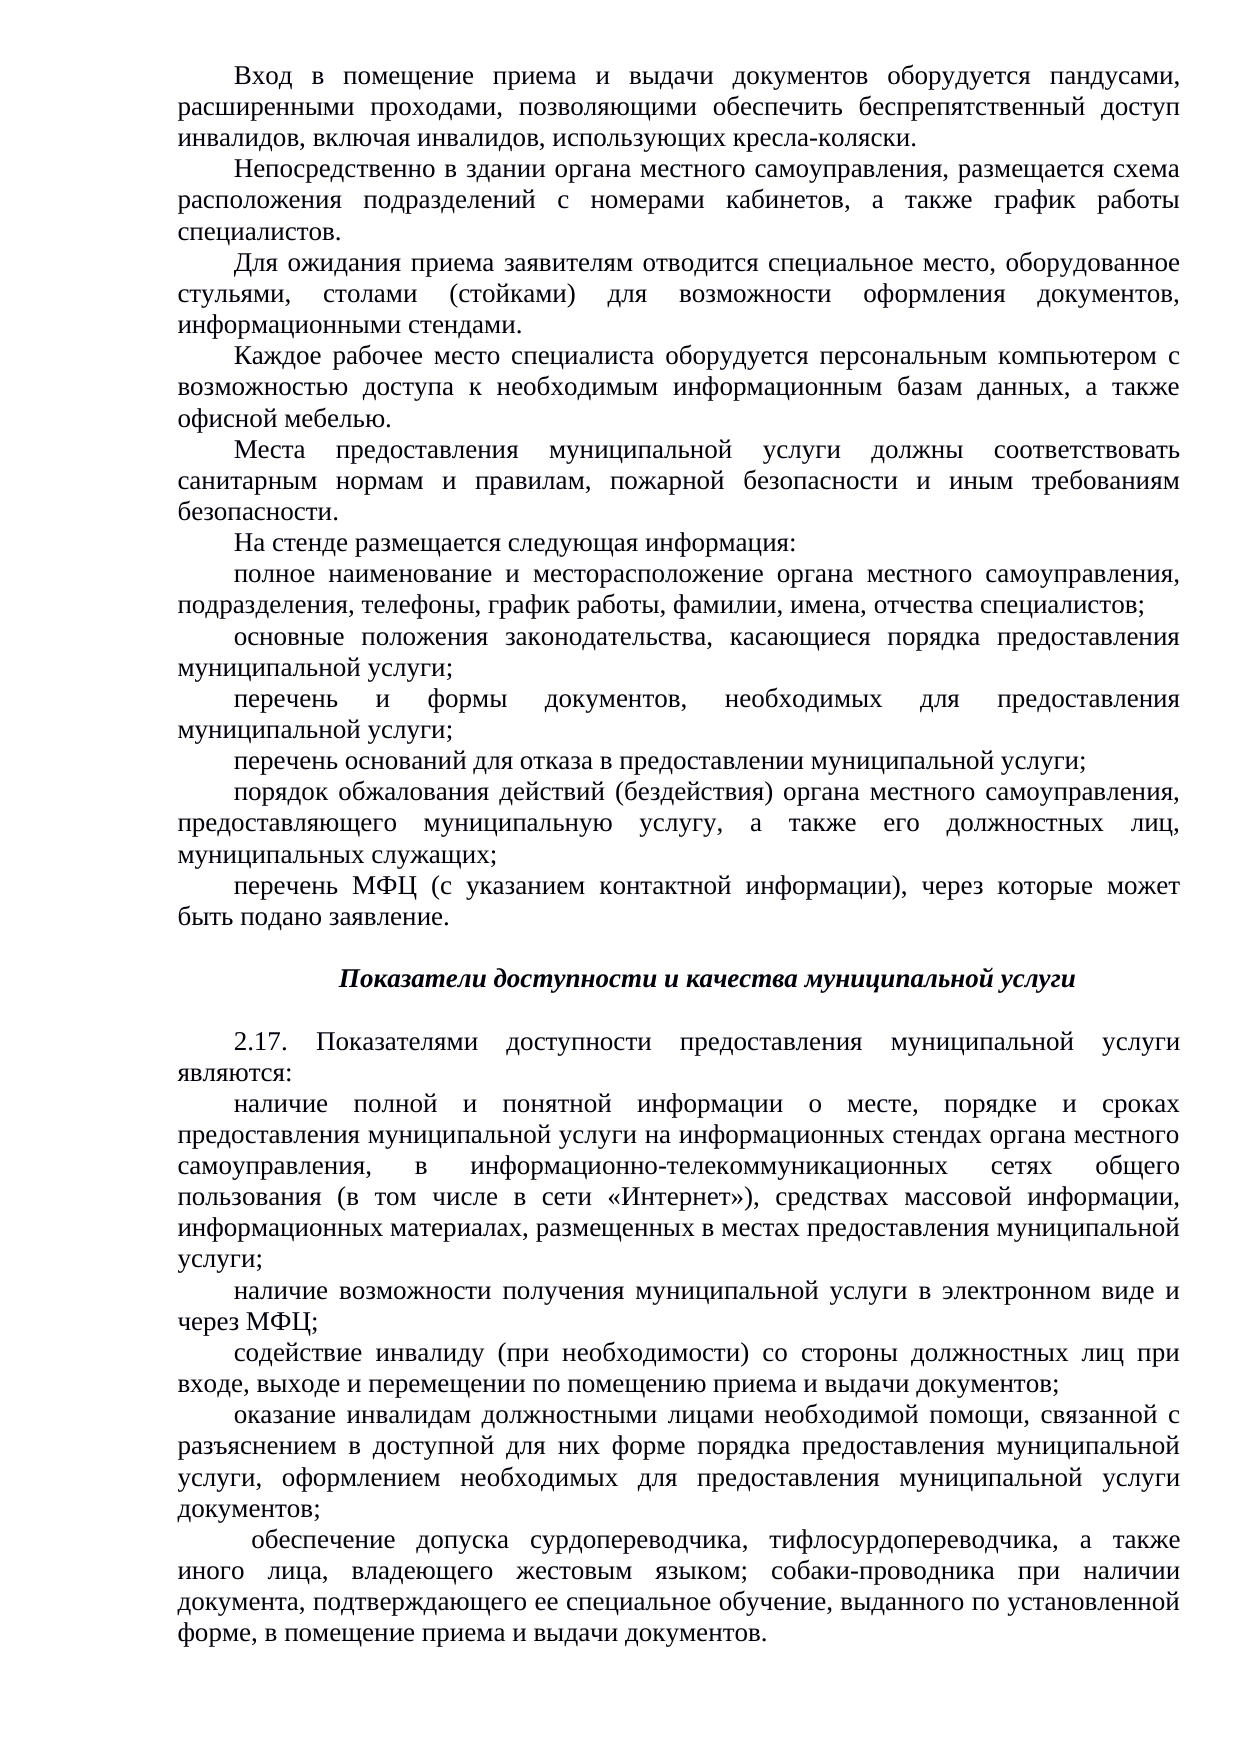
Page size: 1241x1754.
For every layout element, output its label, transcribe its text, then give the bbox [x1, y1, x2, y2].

text На стенде размещается следующая информация: [177, 526, 1181, 557]
text содействие инвалиду (при необходимости) со стороны должностных лиц при входе, выходе и перемещении по помещению приема и выдачи документов; [177, 1336, 1181, 1398]
text наличие полной и понятной информации о месте, порядке и сроках предоставления муниципальной услуги на информационных стендах органа местного самоуправления, в информационно-телекоммуникационных сетях общего пользования (в том числе в сети «Интернет»), средствах массовой информации, информационных материалах, размещенных в местах предоставления муниципальной услуги; [177, 1087, 1181, 1274]
text Каждое рабочее место специалиста оборудуется персональным компьютером с возможностью доступа к необходимым информационным базам данных, а также офисной мебелью. [177, 339, 1181, 433]
text основные положения законодательства, касающиеся порядка предоставления муниципальной услуги; [177, 620, 1181, 682]
text Вход в помещение приема и выдачи документов оборудуется пандусами, расширенными проходами, позволяющими обеспечить беспрепятственный доступ инвалидов, включая инвалидов, использующих кресла-коляски. [177, 59, 1181, 152]
text наличие возможности получения муниципальной услуги в электронном виде и через МФЦ; [177, 1274, 1181, 1336]
text перечень МФЦ (с указанием контактной информации), через которые может быть подано заявление. [177, 869, 1181, 931]
text Места предоставления муниципальной услуги должны соответствовать санитарным нормам и правилам, пожарной безопасности и иным требованиям безопасности. [177, 433, 1181, 526]
text Показатели доступности и качества муниципальной услуги [177, 962, 1181, 993]
text полное наименование и месторасположение органа местного самоуправления, подразделения, телефоны, график работы, фамилии, имена, отчества специалистов; [177, 557, 1181, 620]
text обеспечение допуска сурдопереводчика, тифлосурдопереводчика, а также иного лица, владеющего жестовым языком; собаки-проводника при наличии документа, подтверждающего ее специальное обучение, выданного по установленной форме, в помещение приема и выдачи документов. [177, 1523, 1181, 1647]
text Непосредственно в здании органа местного самоуправления, размещается схема расположения подразделений с номерами кабинетов, а также график работы специалистов. [177, 152, 1181, 246]
text 2.17. Показателями доступности предоставления муниципальной услуги являются: [177, 1024, 1181, 1087]
text перечень и формы документов, необходимых для предоставления муниципальной услуги; [177, 682, 1181, 744]
text оказание инвалидам должностными лицами необходимой помощи, связанной с разъяснением в доступной для них форме порядка предоставления муниципальной услуги, оформлением необходимых для предоставления муниципальной услуги документов; [177, 1398, 1181, 1523]
text перечень оснований для отказа в предоставлении муниципальной услуги; [177, 744, 1181, 775]
text Для ожидания приема заявителям отводится специальное место, оборудованное стульями, столами (стойками) для возможности оформления документов, информационными стендами. [177, 246, 1181, 339]
text порядок обжалования действий (бездействия) органа местного самоуправления, предоставляющего муниципальную услугу, а также его должностных лиц, муниципальных служащих; [177, 775, 1181, 869]
